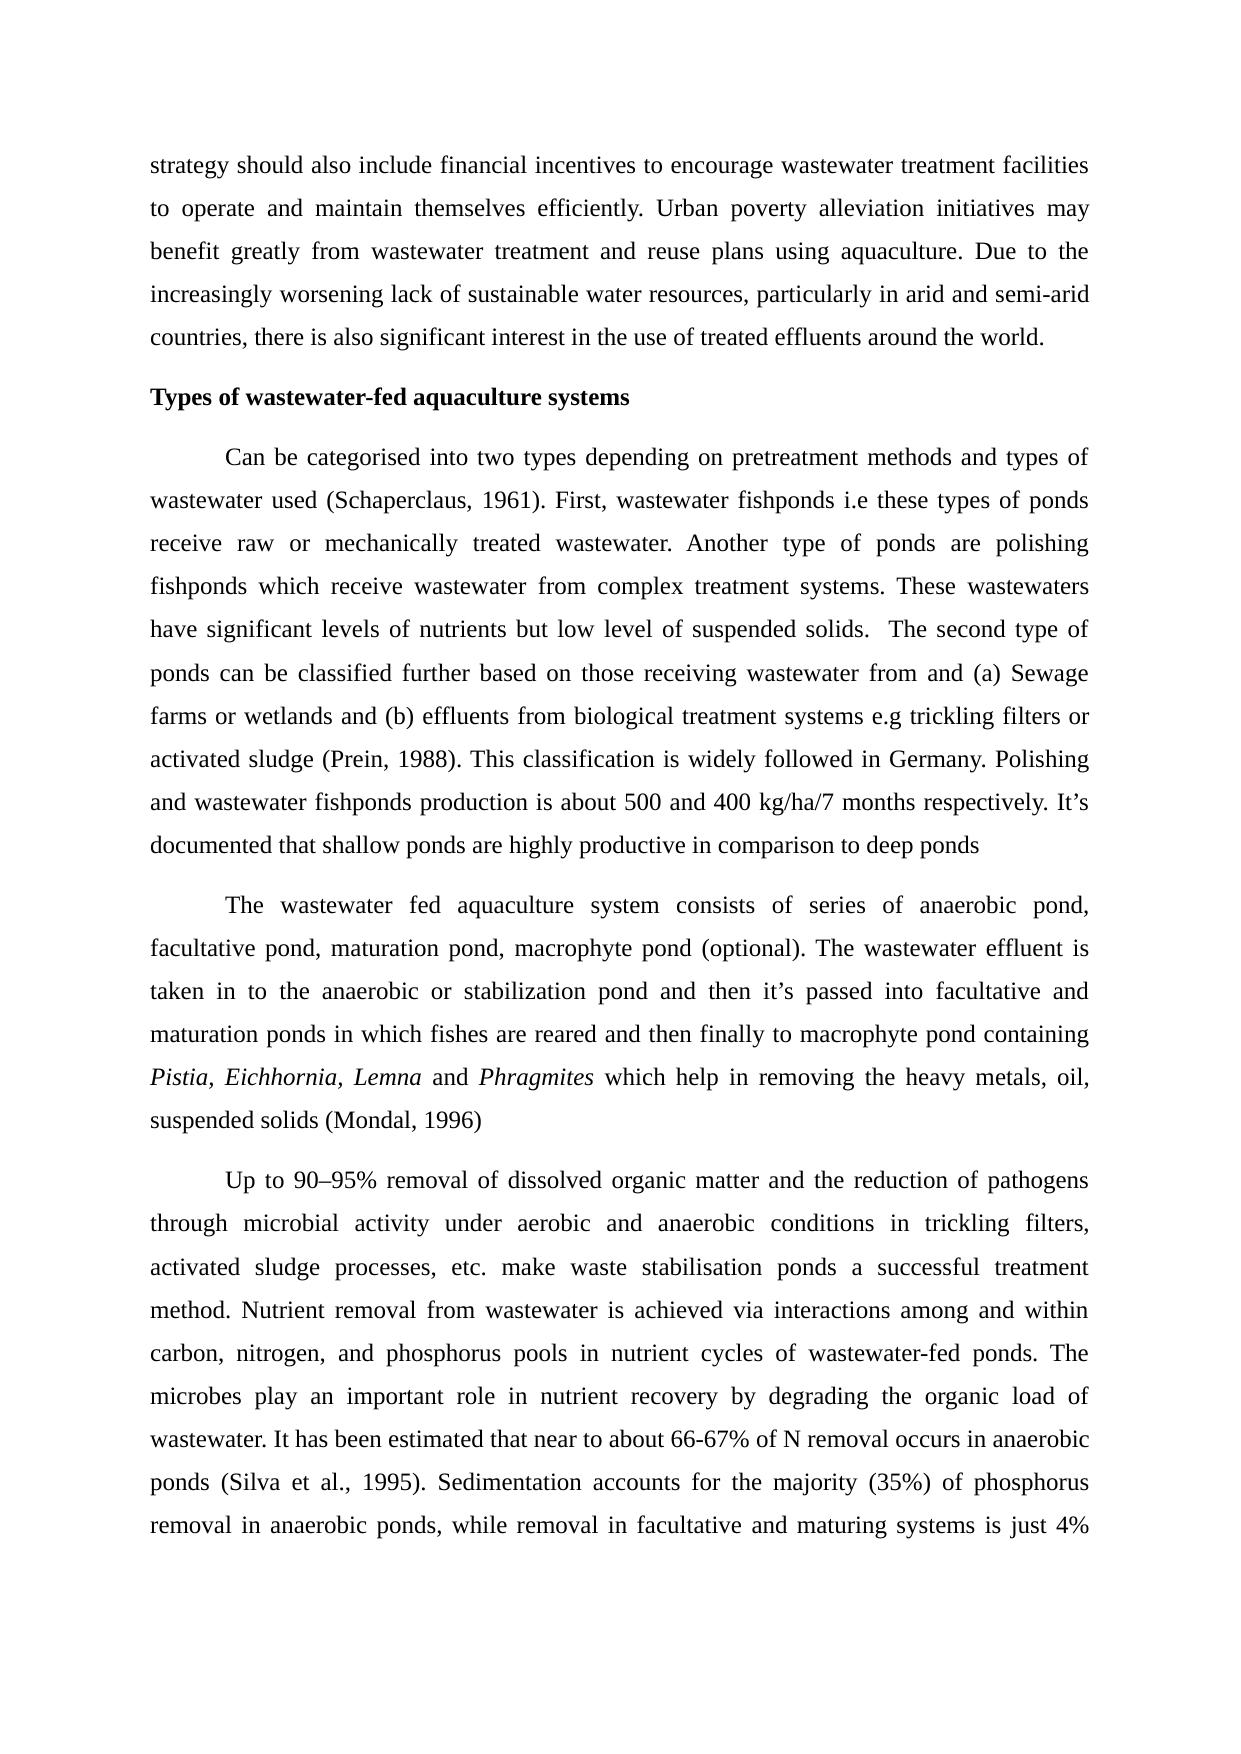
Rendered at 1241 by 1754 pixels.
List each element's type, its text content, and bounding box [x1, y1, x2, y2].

text Can be categorised into two types depending on pretreatment methods and types of wastewater used (Schaperclaus, 1961). First, wastewater fishponds i.e these types of ponds receive raw or mechanically treated wastewater. Another type of ponds are polishing fishponds which receive wastewater from complex treatment systems. These wastewaters have significant levels of nutrients but low level of suspended solids. The second type of ponds can be classified further based on those receiving wastewater from and (a) Sewage farms or wetlands and (b) effluents from biological treatment systems e.g trickling filters or activated sludge (Prein, 1988). This classification is widely followed in Germany. Polishing and wastewater fishponds production is about 500 and 400 kg/ha/7 months respectively. It’s documented that shallow ponds are highly productive in comparison to deep ponds [150, 442, 1090, 859]
text The wastewater fed aquaculture system consists of series of anaerobic pond, facultative pond, maturation pond, macrophyte pond (optional). The wastewater effluent is taken in to the anaerobic or stabilization pond and then it’s passed into facultative and maturation ponds in which fishes are reared and then finally to macrophyte pond containing Pistia, Eichhornia, Lemna and Phragmites which help in removing the heavy metals, oil, suspended solids (Mondal, 1996) [150, 890, 1090, 1134]
text Types of wastewater-fed aquaculture systems [150, 382, 1090, 411]
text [150, 1165, 1090, 1539]
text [150, 150, 1090, 351]
